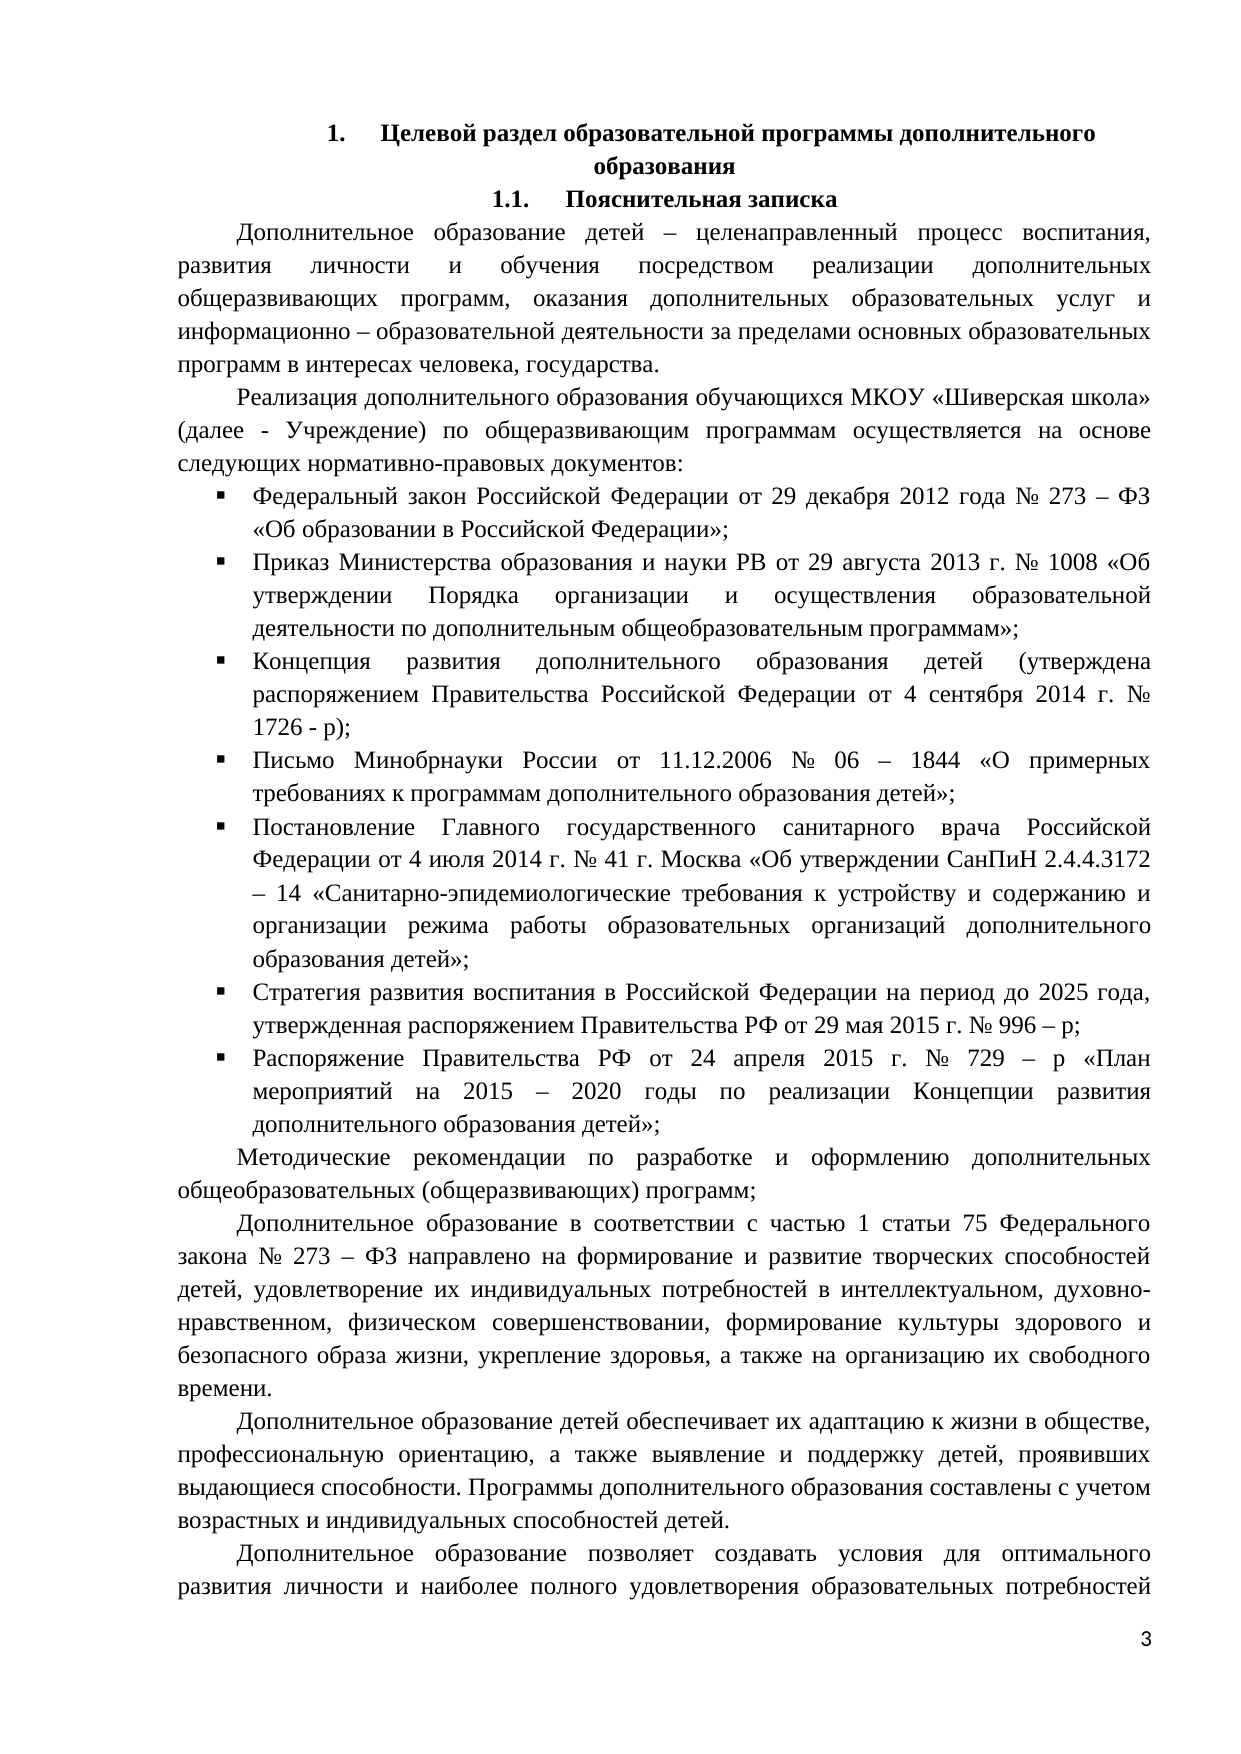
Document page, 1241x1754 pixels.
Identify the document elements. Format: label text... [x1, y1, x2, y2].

list Приказ Министерства образования и науки РВ от 29 августа 2013 г. № 1008 «Об утверждении Порядка организации и осуществления образовательной деятельности по дополнительным общеобразовательным программам»; [215, 547, 1152, 642]
list Постановление Главного государственного санитарного врача Российской Федерации от 4 июля 2014 г. № 41 г. Москва «Об утверждении СанПиН 2.4.4.3172 – 14 «Санитарно-эпидемиологические требования к устройству и содержанию и организации режима работы образовательных организаций дополнительного образования детей»; [215, 812, 1152, 972]
text Методические рекомендации по разработке и оформлению дополнительных общеобразовательных (общеразвивающих) программ; [177, 1142, 1152, 1203]
list Федеральный закон Российской Федерации от 29 декабря 2012 года № 273 – ФЗ «Об образовании в Российской Федерации»; [215, 481, 1152, 543]
text Дополнительное образование в соответствии с частью 1 статьи 75 Федерального закона № 273 – ФЗ направлено на формирование и развитие творческих способностей детей, удовлетворение их индивидуальных потребностей в интеллектуальном, духовно-нравственном, физическом совершенствовании, формирование культуры здорового и безопасного образа жизни, укрепление здоровья, а также на организацию их свободного времени. [177, 1208, 1152, 1402]
list Письмо Минобрнауки России от 11.12.2006 № 06 – 1844 «О примерных требованиях к программам дополнительного образования детей»; [215, 746, 1152, 807]
text Дополнительное образование детей обеспечивает их адаптацию к жизни в обществе, профессиональную ориентацию, а также выявление и поддержку детей, проявивших выдающиеся способности. Программы дополнительного образования составлены с учетом возрастных и индивидуальных способностей детей. [177, 1406, 1152, 1534]
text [177, 1538, 1152, 1600]
list Целевой раздел образовательной программы дополнительного образования [177, 118, 1152, 180]
list Концепция развития дополнительного образования детей (утверждена распоряжением Правительства Российской Федерации от 4 сентября 2014 г. № 1726 - р); [215, 646, 1152, 741]
text Дополнительное образование детей – целенаправленный процесс воспитания, развития личности и обучения посредством реализации дополнительных общеразвивающих программ, оказания дополнительных образовательных услуг и информационно – образовательной деятельности за пределами основных образовательных программ в интересах человека, государства. [177, 217, 1152, 378]
list Стратегия развития воспитания в Российской Федерации на период до 2025 года, утвержденная распоряжением Правительства РФ от 29 мая 2015 г. № 996 – р; [215, 977, 1152, 1038]
text Реализация дополнительного образования обучающихся МКОУ «Шиверская школа» (далее - Учреждение) по общеразвивающим программам осуществляется на основе следующих нормативно-правовых документов: [177, 382, 1152, 477]
list Пояснительная записка [177, 184, 1152, 213]
list Распоряжение Правительства РФ от 24 апреля 2015 г. № 729 – р «План мероприятий на 2015 – 2020 годы по реализации Концепции развития дополнительного образования детей»; [215, 1043, 1152, 1137]
